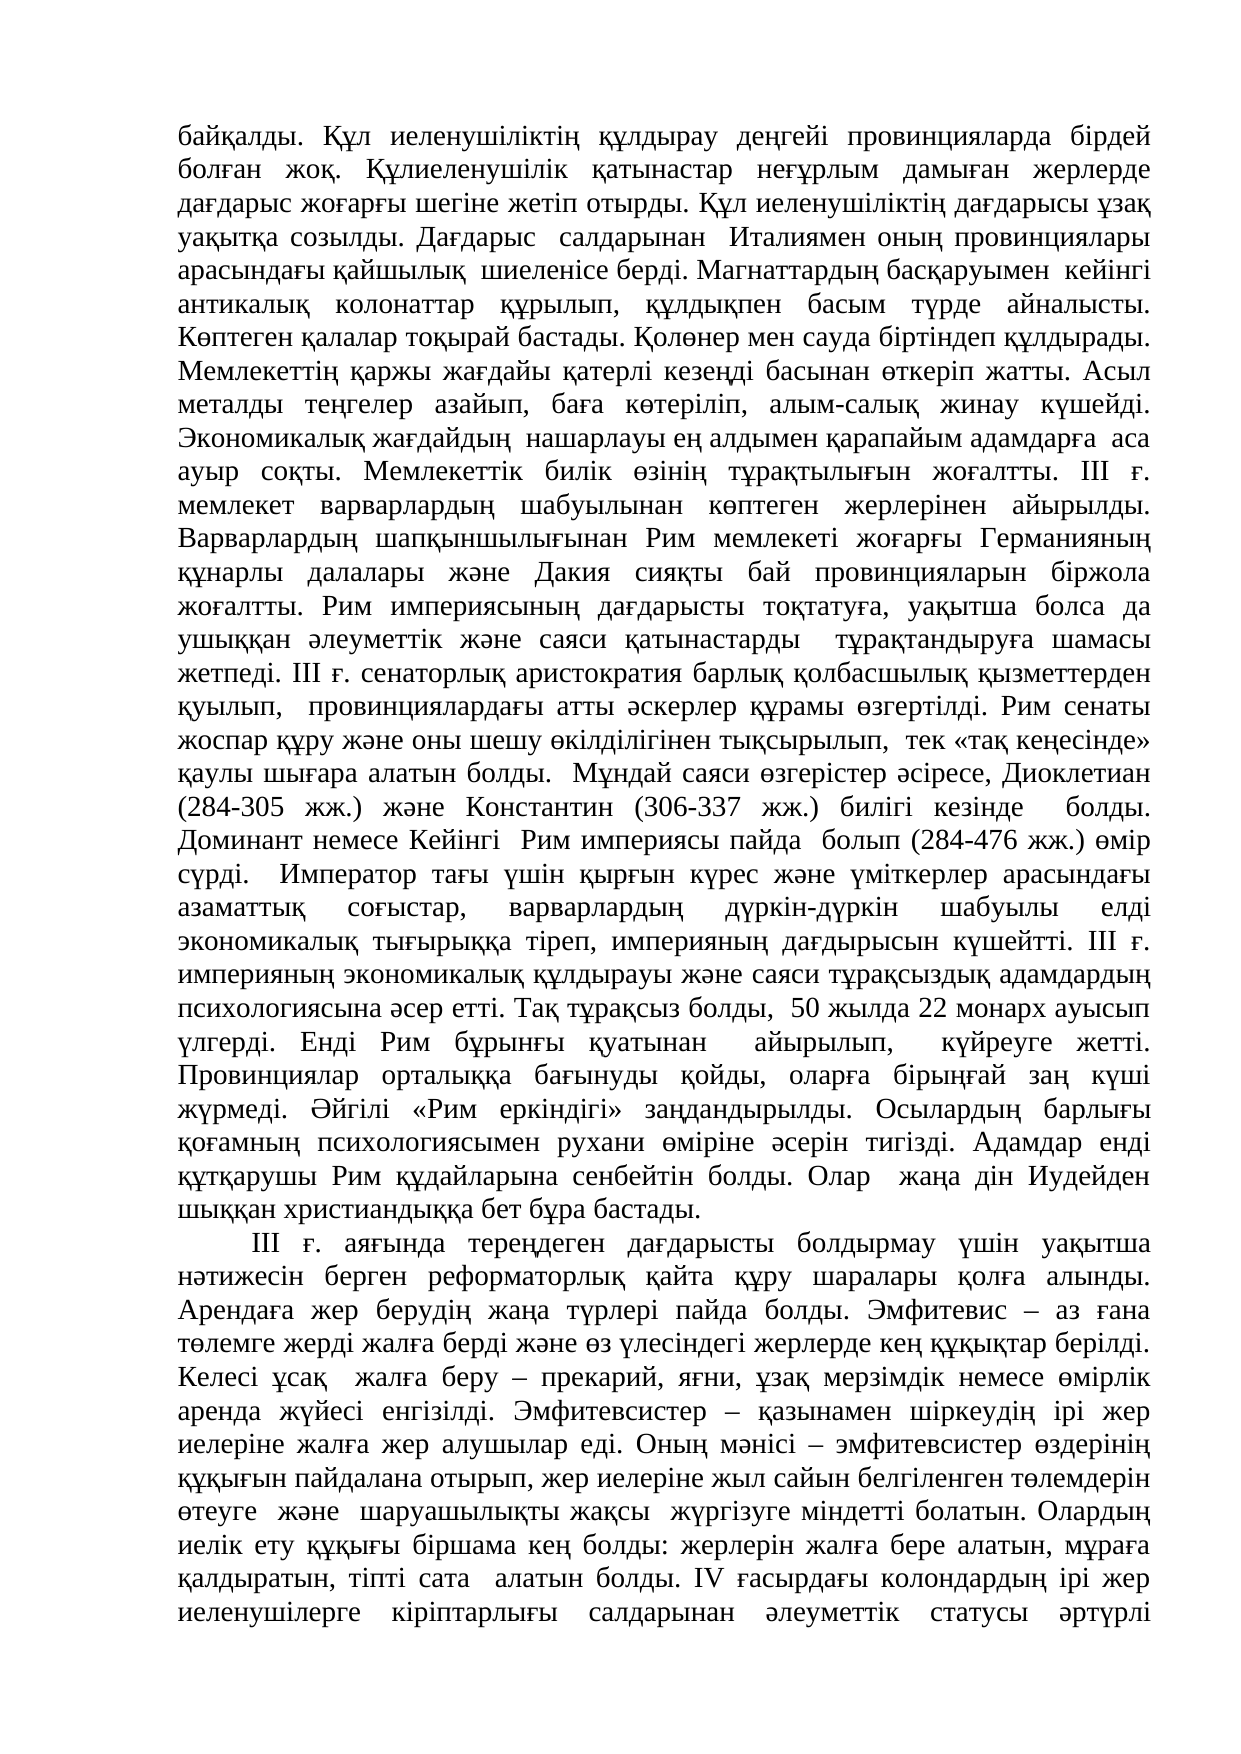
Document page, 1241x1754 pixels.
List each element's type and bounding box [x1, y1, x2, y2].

text [177, 118, 1152, 1225]
text [177, 1225, 1152, 1627]
